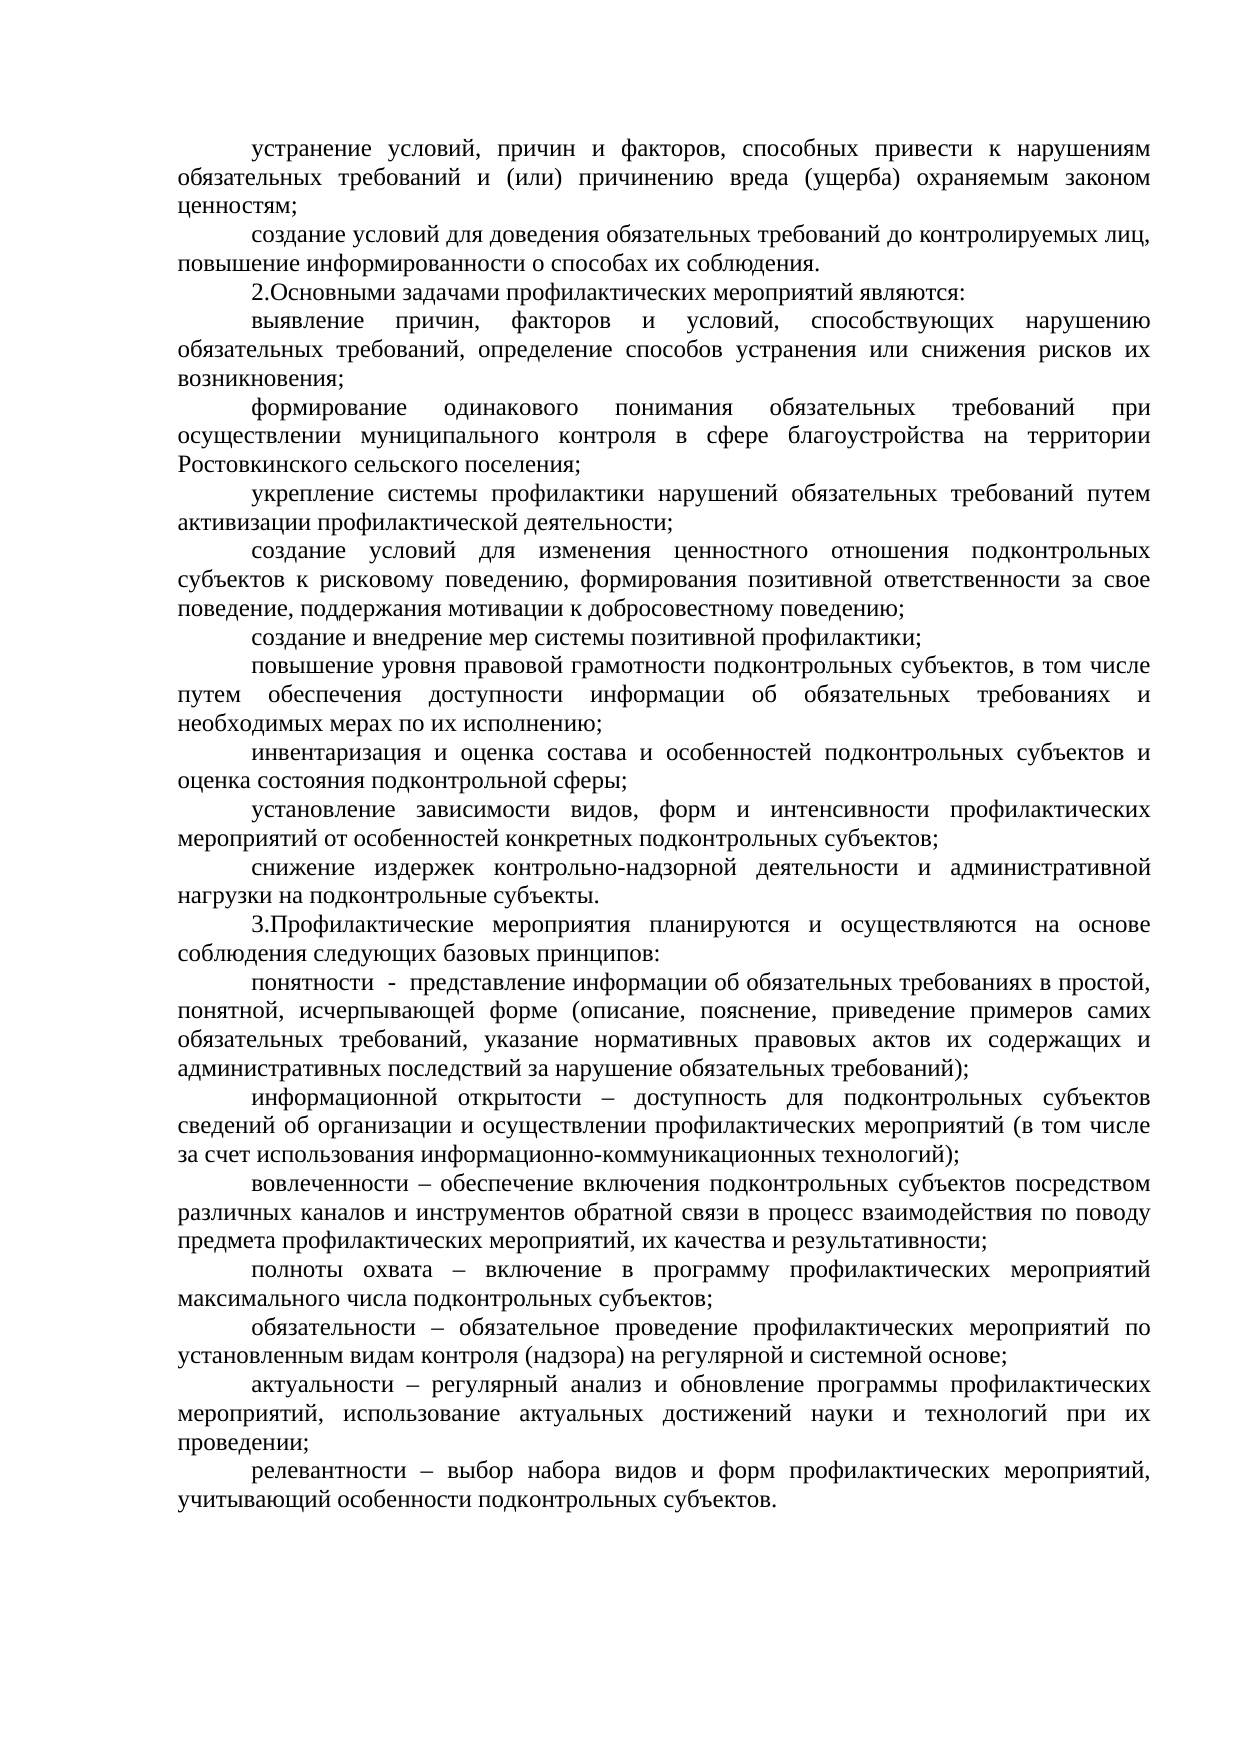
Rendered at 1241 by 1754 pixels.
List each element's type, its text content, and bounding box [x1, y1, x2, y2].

text понятности - представление информации об обязательных требованиях в простой, понятной, исчерпывающей форме (описание, пояснение, приведение примеров самих обязательных требований, указание нормативных правовых актов их содержащих и административных последствий за нарушение обязательных требований); [177, 967, 1152, 1082]
text устранение условий, причин и факторов, способных привести к нарушениям обязательных требований и (или) причинению вреда (ущерба) охраняемым законом ценностям; [177, 133, 1152, 219]
text снижение издержек контрольно-надзорной деятельности и административной нагрузки на подконтрольные субъекты. [177, 852, 1152, 909]
text вовлеченности – обеспечение включения подконтрольных субъектов посредством различных каналов и инструментов обратной связи в процесс взаимодействия по поводу предмета профилактических мероприятий, их качества и результативности; [177, 1168, 1152, 1254]
text информационной открытости – доступность для подконтрольных субъектов сведений об организации и осуществлении профилактических мероприятий (в том числе за счет использования информационно-коммуникационных технологий); [177, 1082, 1152, 1168]
text выявление причин, факторов и условий, способствующих нарушению обязательных требований, определение способов устранения или снижения рисков их возникновения; [177, 305, 1152, 392]
text инвентаризация и оценка состава и особенностей подконтрольных субъектов и оценка состояния подконтрольной сферы; [177, 737, 1152, 794]
text формирование одинакового понимания обязательных требований при осуществлении муниципального контроля в сфере благоустройства на территории Ростовкинского сельского поселения; [177, 392, 1152, 478]
text обязательности – обязательное проведение профилактических мероприятий по установленным видам контроля (надзора) на регулярной и системной основе; [177, 1312, 1152, 1369]
text релевантности – выбор набора видов и форм профилактических мероприятий, учитывающий особенности подконтрольных субъектов. [177, 1455, 1152, 1513]
text 3.Профилактические мероприятия планируются и осуществляются на основе соблюдения следующих базовых принципов: [177, 909, 1152, 967]
text укрепление системы профилактики нарушений обязательных требований путем активизации профилактической деятельности; [177, 478, 1152, 535]
text 2.Основными задачами профилактических мероприятий являются: [177, 277, 1152, 305]
text повышение уровня правовой грамотности подконтрольных субъектов, в том числе путем обеспечения доступности информации об обязательных требованиях и необходимых мерах по их исполнению; [177, 650, 1152, 737]
text создание условий для изменения ценностного отношения подконтрольных субъектов к рисковому поведению, формирования позитивной ответственности за свое поведение, поддержания мотивации к добросовестному поведению; [177, 535, 1152, 622]
text установление зависимости видов, форм и интенсивности профилактических мероприятий от особенностей конкретных подконтрольных субъектов; [177, 794, 1152, 852]
text создание условий для доведения обязательных требований до контролируемых лиц, повышение информированности о способах их соблюдения. [177, 219, 1152, 277]
text создание и внедрение мер системы позитивной профилактики; [177, 622, 1152, 650]
text актуальности – регулярный анализ и обновление программы профилактических мероприятий, использование актуальных достижений науки и технологий при их проведении; [177, 1369, 1152, 1455]
text полноты охвата – включение в программу профилактических мероприятий максимального числа подконтрольных субъектов; [177, 1254, 1152, 1312]
